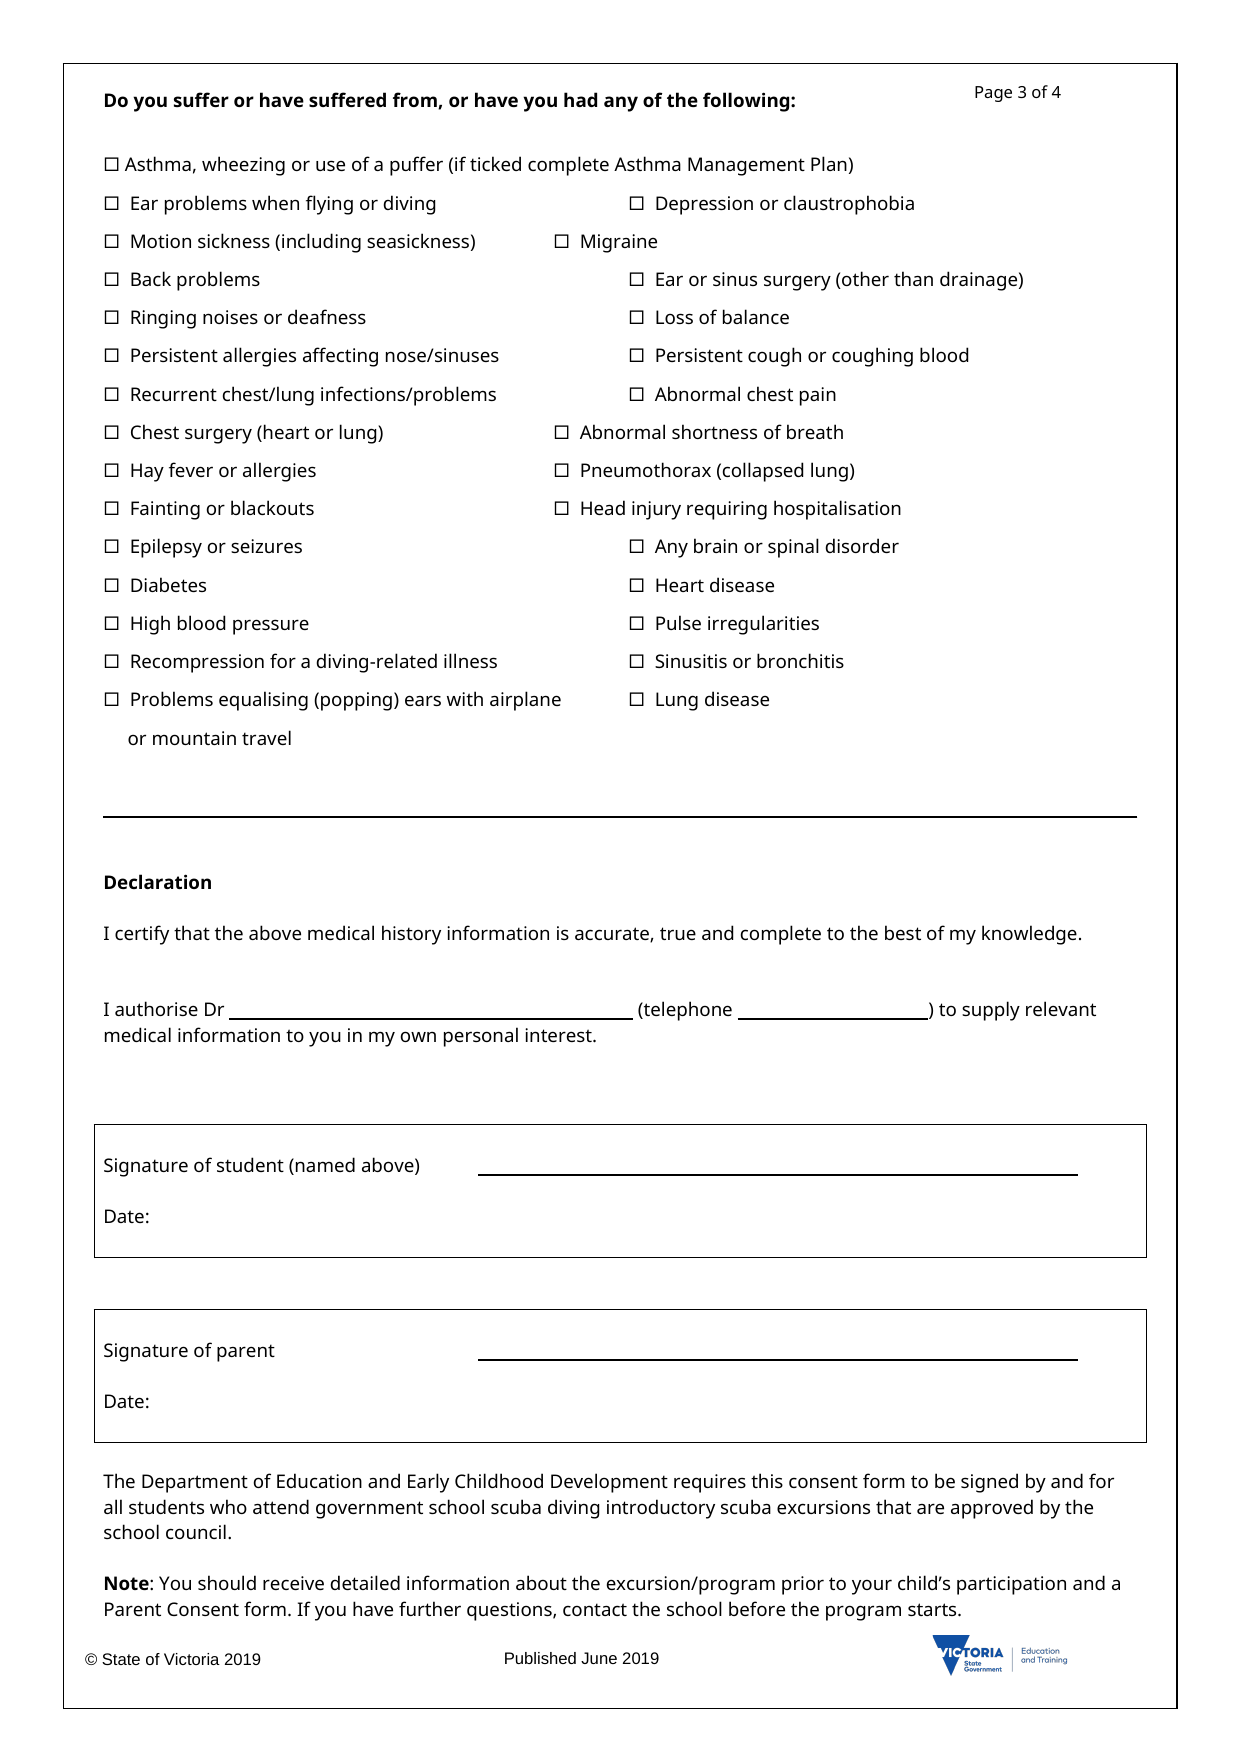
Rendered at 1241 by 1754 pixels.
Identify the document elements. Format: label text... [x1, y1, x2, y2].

text Fainting or blackouts Head injury requiring hospitalisation [103, 496, 1137, 521]
text Ringing noises or deafness Loss of balance [103, 304, 1137, 330]
text Chest surgery (heart or lung) Abnormal shortness of breath [103, 419, 1137, 445]
text Note: You should receive detailed information about the excursion/program prior to your child’s participation and a Parent Consent form. If you have further questions, contact the school before the program starts. [103, 1571, 1137, 1622]
text Motion sickness (including seasickness) Migraine [103, 228, 1137, 253]
text Date: [103, 1389, 1137, 1414]
text Persistent allergies affecting nose/sinuses Persistent cough or coughing blood [103, 343, 1137, 368]
text Back problems Ear or sinus surgery (other than drainage) [103, 266, 1137, 292]
text Signature of student (named above) [103, 1153, 1137, 1178]
text Signature of parent [103, 1338, 1137, 1363]
text High blood pressure Pulse irregularities [103, 610, 1137, 636]
text The Department of Education and Early Childhood Development requires this consent form to be signed by and for all students who attend government school scuba diving introductory scuba excursions that are approved by the school council. [103, 1468, 1137, 1545]
text Do you suffer or have suffered from, or have you had any of the following: [103, 88, 1137, 113]
text Declaration [103, 869, 1137, 894]
text Hay fever or allergies Pneumothorax (collapsed lung) [103, 457, 1137, 483]
text Diabetes Heart disease [103, 572, 1137, 598]
text Date: [103, 1204, 1137, 1229]
picture [932, 1635, 1070, 1676]
text I authorise Dr (telephone ) to supply relevant medical information to you in my own personal interest. [103, 997, 1137, 1048]
text I certify that the above medical history information is accurate, true and complete to the best of my knowledge. [103, 920, 1137, 946]
text Recompression for a diving-related illness Sinusitis or bronchitis [103, 648, 1137, 674]
text Ear problems when flying or diving Depression or claustrophobia [103, 190, 1137, 215]
text Problems equalising (popping) ears with airplane Lung disease or mountain travel [103, 687, 1137, 751]
text Asthma, wheezing or use of a puffer (if ticked complete Asthma Management Plan) [103, 152, 1137, 177]
text Epilepsy or seizures Any brain or spinal disorder [103, 534, 1137, 559]
text Recurrent chest/lung infections/problems Abnormal chest pain [103, 381, 1137, 406]
